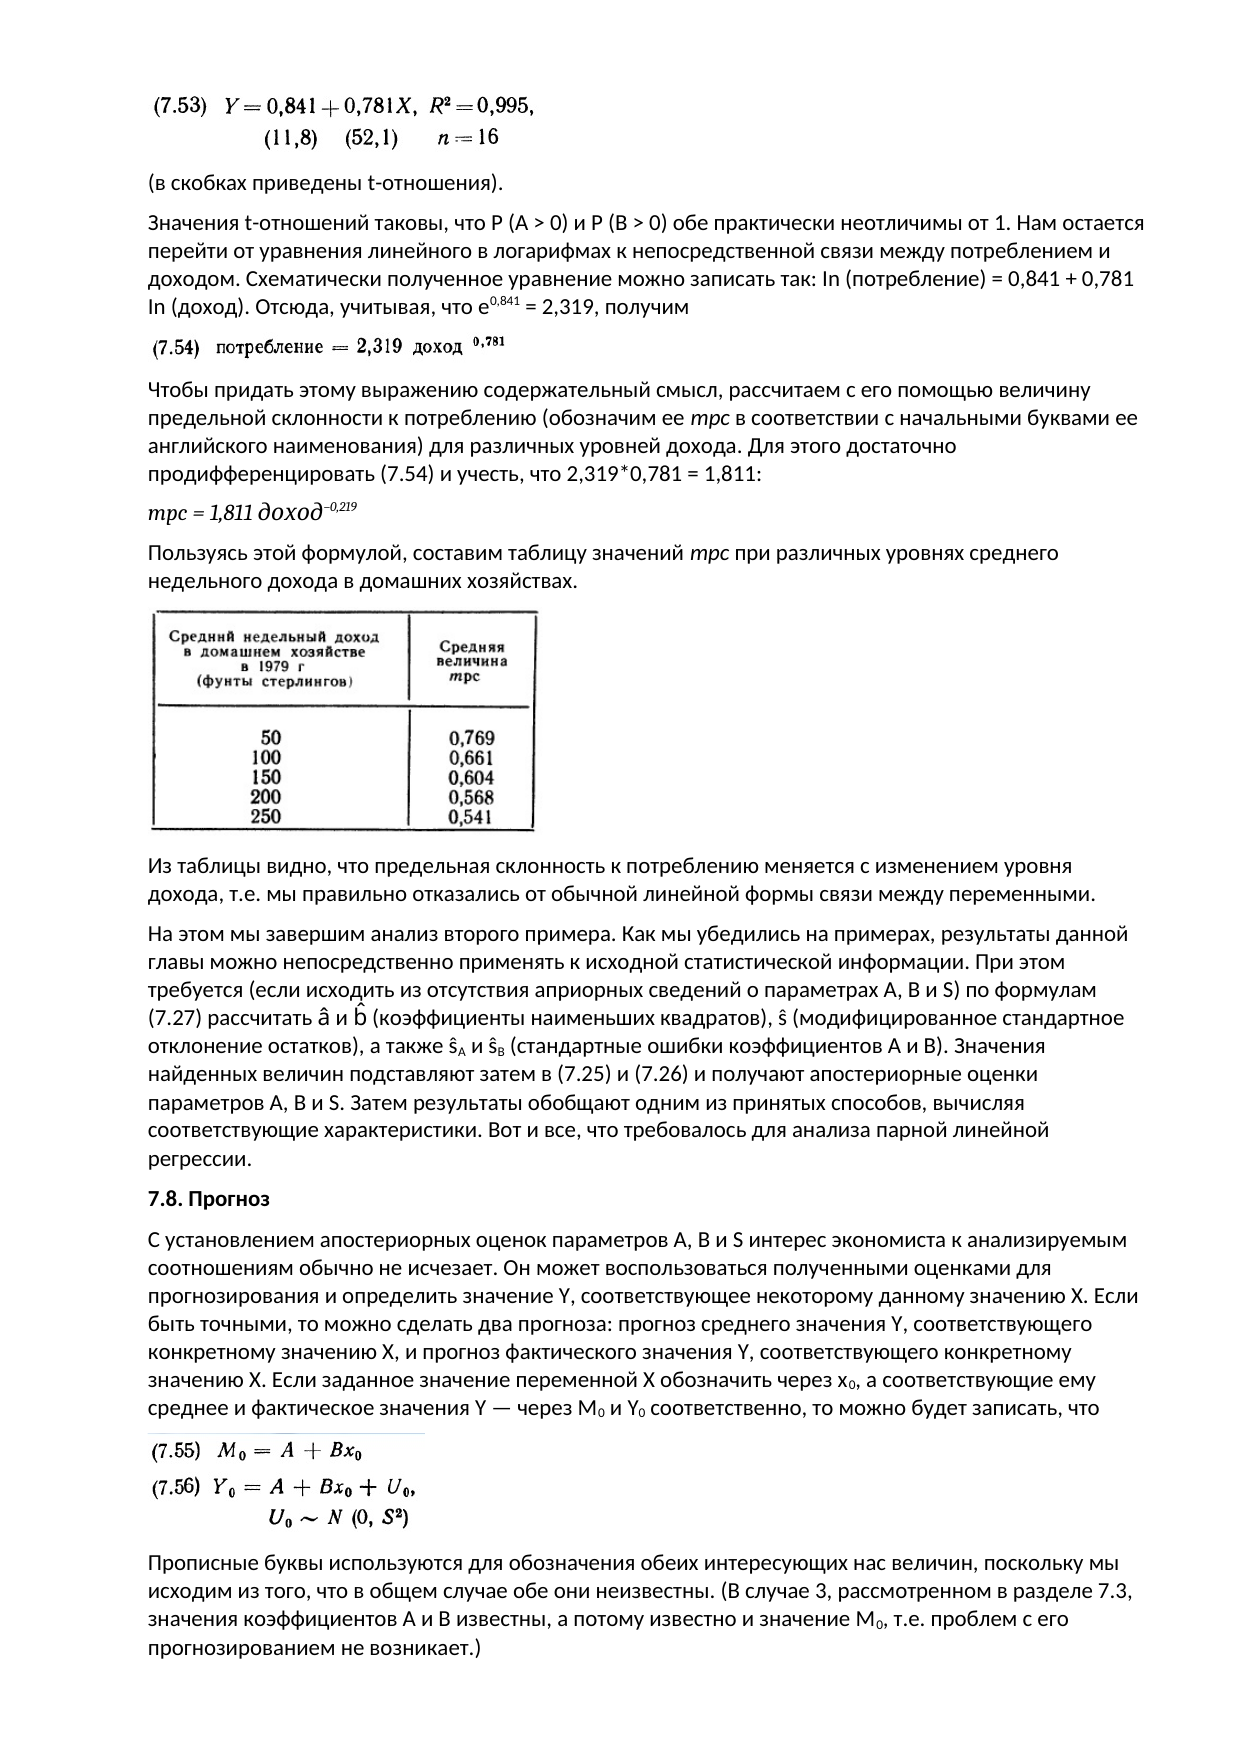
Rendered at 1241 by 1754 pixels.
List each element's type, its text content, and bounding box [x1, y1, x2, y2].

text Чтобы придать этому выражению содержательный смысл, рассчитаем с его помощью величину предельной склонности к потреблению (обозначим ее mpc в соответствии с начальными буквами ее английского наименования) для различных уровней дохода. Для этого достаточно продифференцировать (7.54) и учесть, что 2,319*0,781 = 1,811: [148, 375, 1152, 487]
text На этом мы завершим анализ второго примера. Как мы убедились на примерах, результаты данной главы можно непосредственно применять к исходной статистической информации. При этом требуется (если исходить из отсутствия априорных сведений о параметрах А, В и S) по формулам (7.27) рассчитать а̂ и b̂ (коэффициенты наименьших квадратов), ŝ (модифицированное стандартное отклонение остатков), а также ŝA и ŝВ (стандартные ошибки коэффициентов А и В). Значения найденных величин подставляют затем в (7.25) и (7.26) и получают апостериорные оценки параметров А, В и S. Затем результаты обобщают одним из принятых способов, вычисляя соответствующие характеристики. Вот и все, что требовалось для анализа парной линейной регрессии. [148, 919, 1152, 1172]
picture [147, 1433, 425, 1536]
text 7.8. Прогноз [148, 1184, 1152, 1212]
text С установлением апостериорных оценок параметров А, В и S интерес экономиста к анализируемым соотношениям обычно не исчезает. Он может воспользоваться полученными оценками для прогнозирования и определить значение Y, соответствующее некоторому данному значению X. Если быть точными, то можно сделать два прогноза: прогноз среднего значения Y, соответствующего конкретному значению X, и прогноз фактического значения Y, соответствующего конкретному значению X. Если заданное значение переменной X обозначить через х0, а соответствующие ему среднее и фактическое значения Y — через М0 и Y0 соответственно, то можно будет записать, что [148, 1225, 1152, 1421]
text Из таблицы видно, что предельная склонность к потреблению меняется с изменением уровня дохода, т.е. мы правильно отказались от обычной линейной формы связи между переменными. [148, 851, 1152, 907]
picture [147, 88, 541, 156]
text Прописные буквы используются для обозначения обеих интересующих нас величин, поскольку мы исходим из того, что в общем случае обе они неизвестны. (В случае 3, рассмотренном в разделе 7.3, значения коэффициентов А и В известны, а потому известно и значение M0, т.е. проблем с его прогнозированием не возникает.) [148, 1548, 1152, 1661]
text Пользуясь этой формулой, составим таблицу значений mpc при различных уровнях среднего недельного дохода в домашних хозяйствах. [148, 538, 1152, 594]
text mpc = 1,811 доход–0,219 [148, 500, 1152, 526]
picture [147, 332, 513, 363]
picture [147, 607, 543, 839]
text (в скобках приведены t-отношения). [148, 168, 1152, 196]
text Значения t-отношений таковы, что Р (А > 0) и Р (В > 0) обе практически неотличимы от 1. Нам остается перейти от уравнения линейного в логарифмах к непосредственной связи между потреблением и доходом. Схематически полученное уравнение можно записать так: In (потребление) = 0,841 + 0,781 In (доход). Отсюда, учитывая, что е0,841 = 2,319, получим [148, 208, 1152, 320]
